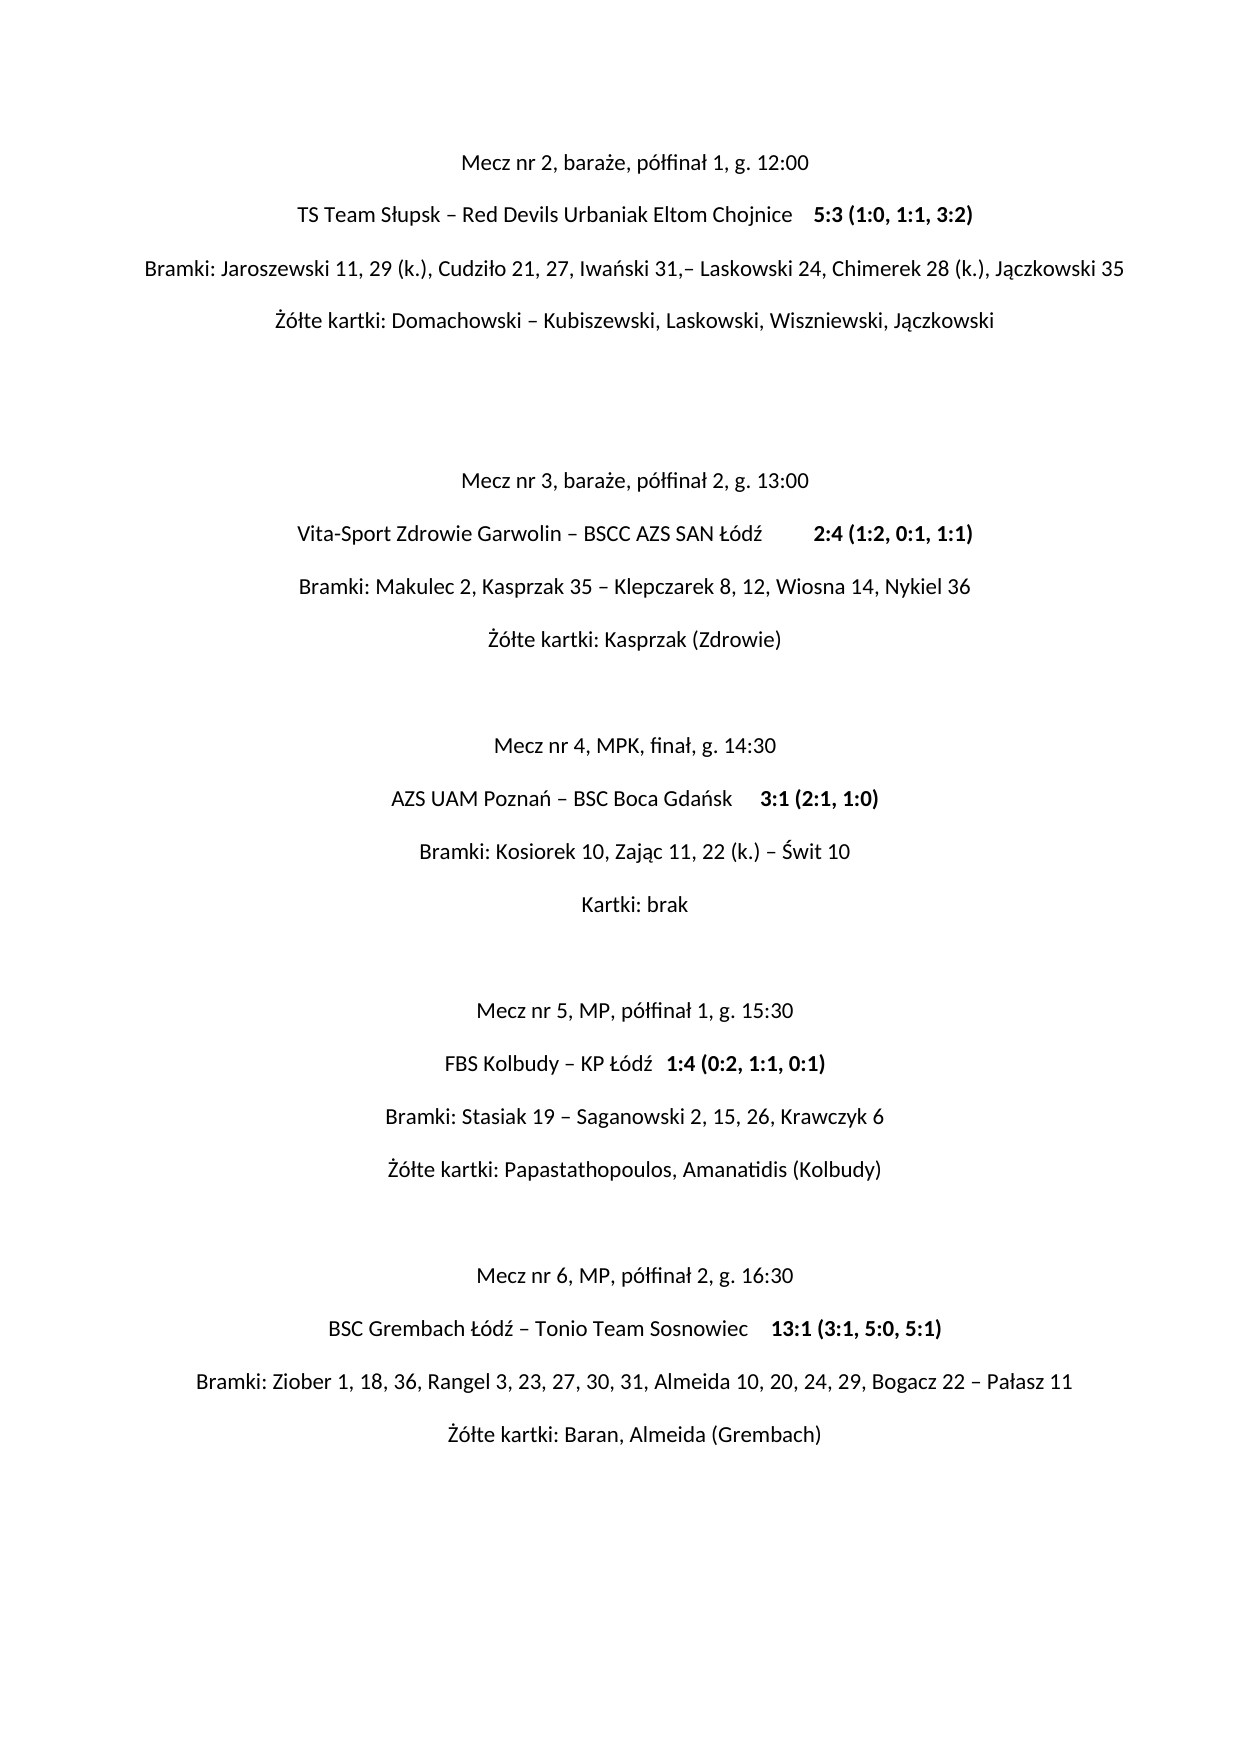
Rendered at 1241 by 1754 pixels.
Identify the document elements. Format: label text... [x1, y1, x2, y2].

text Kartki: brak [89, 890, 1181, 918]
text Mecz nr 2, baraże, półfinał 1, g. 12:00 [89, 148, 1181, 176]
text Bramki: Stasiak 19 – Saganowski 2, 15, 26, Krawczyk 6 [89, 1102, 1181, 1130]
text FBS Kolbudy – KP Łódź 1:4 (0:2, 1:1, 0:1) [89, 1049, 1181, 1077]
text Żółte kartki: Kasprzak (Zdrowie) [89, 625, 1181, 653]
text Bramki: Makulec 2, Kasprzak 35 – Klepczarek 8, 12, Wiosna 14, Nykiel 36 [89, 572, 1181, 600]
text AZS UAM Poznań – BSC Boca Gdańsk 3:1 (2:1, 1:0) [89, 784, 1181, 812]
text Vita-Sport Zdrowie Garwolin – BSCC AZS SAN Łódź 2:4 (1:2, 0:1, 1:1) [89, 519, 1181, 547]
text Bramki: Jaroszewski 11, 29 (k.), Cudziło 21, 27, Iwański 31,– Laskowski 24, Chimerek 28 (k.), Jączkowski 35 [89, 254, 1181, 282]
text Bramki: Kosiorek 10, Zając 11, 22 (k.) – Świt 10 [89, 837, 1181, 865]
text TS Team Słupsk – Red Devils Urbaniak Eltom Chojnice 5:3 (1:0, 1:1, 3:2) [89, 201, 1181, 229]
text Bramki: Ziober 1, 18, 36, Rangel 3, 23, 27, 30, 31, Almeida 10, 20, 24, 29, Bogacz 22 – Pałasz 11 [89, 1367, 1181, 1395]
text Mecz nr 4, MPK, finał, g. 14:30 [89, 731, 1181, 759]
text Żółte kartki: Papastathopoulos, Amanatidis (Kolbudy) [89, 1155, 1181, 1183]
text Mecz nr 5, MP, półfinał 1, g. 15:30 [89, 996, 1181, 1024]
text BSC Grembach Łódź – Tonio Team Sosnowiec 13:1 (3:1, 5:0, 5:1) [89, 1314, 1181, 1342]
text Żółte kartki: Domachowski – Kubiszewski, Laskowski, Wiszniewski, Jączkowski [89, 307, 1181, 335]
text Mecz nr 6, MP, półfinał 2, g. 16:30 [89, 1261, 1181, 1289]
text Mecz nr 3, baraże, półfinał 2, g. 13:00 [89, 466, 1181, 494]
text Żółte kartki: Baran, Almeida (Grembach) [89, 1420, 1181, 1448]
